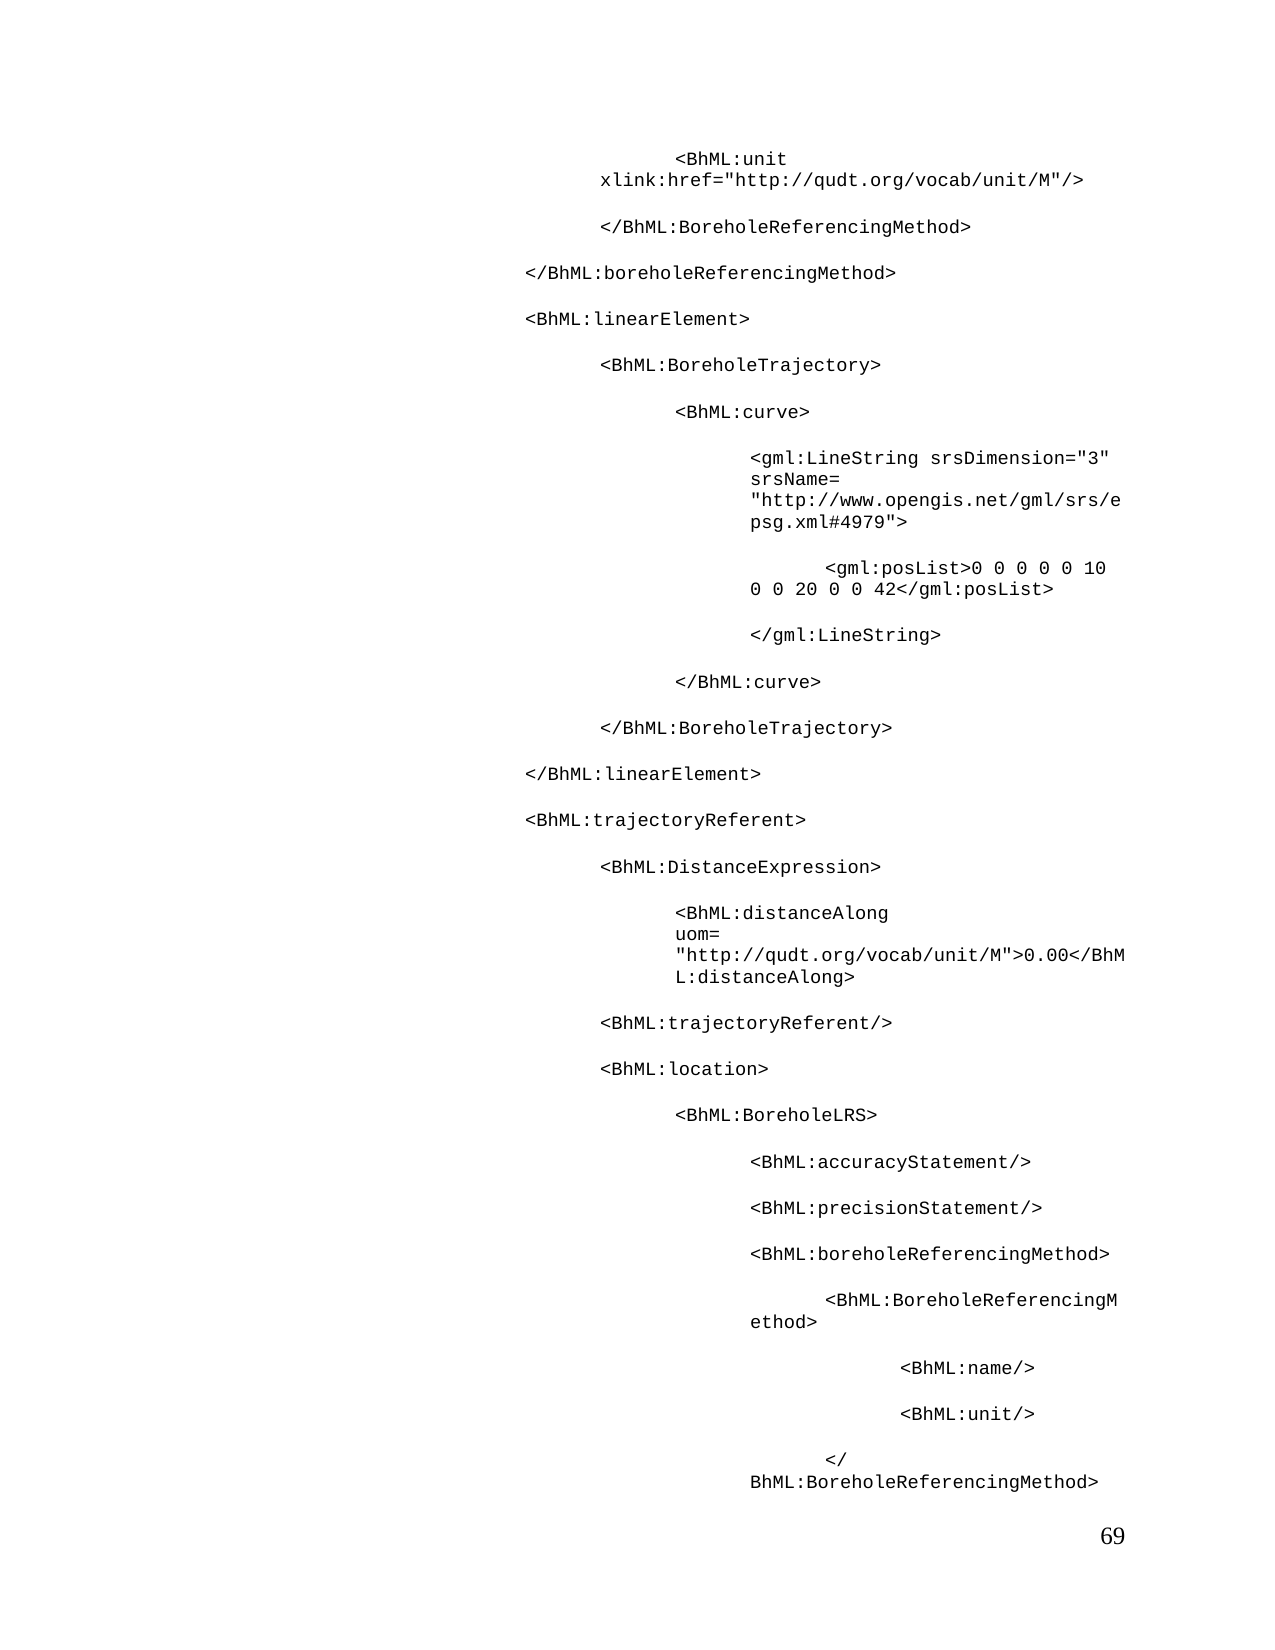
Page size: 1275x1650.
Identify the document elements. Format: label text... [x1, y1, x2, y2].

text </BhML:linearElement> [450, 765, 1125, 786]
text <BhML:DistanceExpression> [525, 857, 1125, 879]
text <gml:LineString srsDimension="3" srsName="http://www.opengis.net/gml/srs/epsg.xml#4979"> [750, 449, 1125, 534]
text <BhML:BoreholeReferencingMethod> [750, 1291, 1125, 1334]
text </gml:LineString> [675, 626, 1125, 647]
text <gml:posList>0 0 0 0 0 10 0 0 20 0 0 42</gml:posList> [750, 559, 1125, 601]
text <BhML:BoreholeTrajectory> [525, 356, 1125, 377]
text <BhML:trajectoryReferent/> [525, 1014, 1125, 1035]
text </BhML:BoreholeReferencingMethod> [525, 217, 1125, 239]
text <BhML:boreholeReferencingMethod> [675, 1245, 1125, 1266]
text <BhML:precisionStatement/> [675, 1199, 1125, 1220]
text <BhML:accuracyStatement/> [675, 1152, 1125, 1174]
text <BhML:BoreholeLRS> [600, 1106, 1125, 1127]
text </BhML:boreholeReferencingMethod> [450, 264, 1125, 285]
text <BhML:linearElement> [450, 310, 1125, 331]
text <BhML:curve> [600, 402, 1125, 424]
text <BhML:trajectoryReferent> [450, 811, 1125, 832]
text <BhML:unit xlink:href="http://qudt.org/vocab/unit/M"/> [600, 150, 1125, 192]
text <BhML:name/> [825, 1359, 1125, 1380]
text </BhML:BoreholeTrajectory> [525, 719, 1125, 740]
text </BhML:curve> [600, 672, 1125, 694]
text <BhML:distanceAlong uom="http://qudt.org/vocab/unit/M">0.00</BhML:distanceAlong> [675, 904, 1125, 989]
text <BhML:location> [525, 1060, 1125, 1081]
text </BhML:BoreholeReferencingMethod> [750, 1451, 1125, 1494]
text <BhML:unit/> [825, 1405, 1125, 1426]
